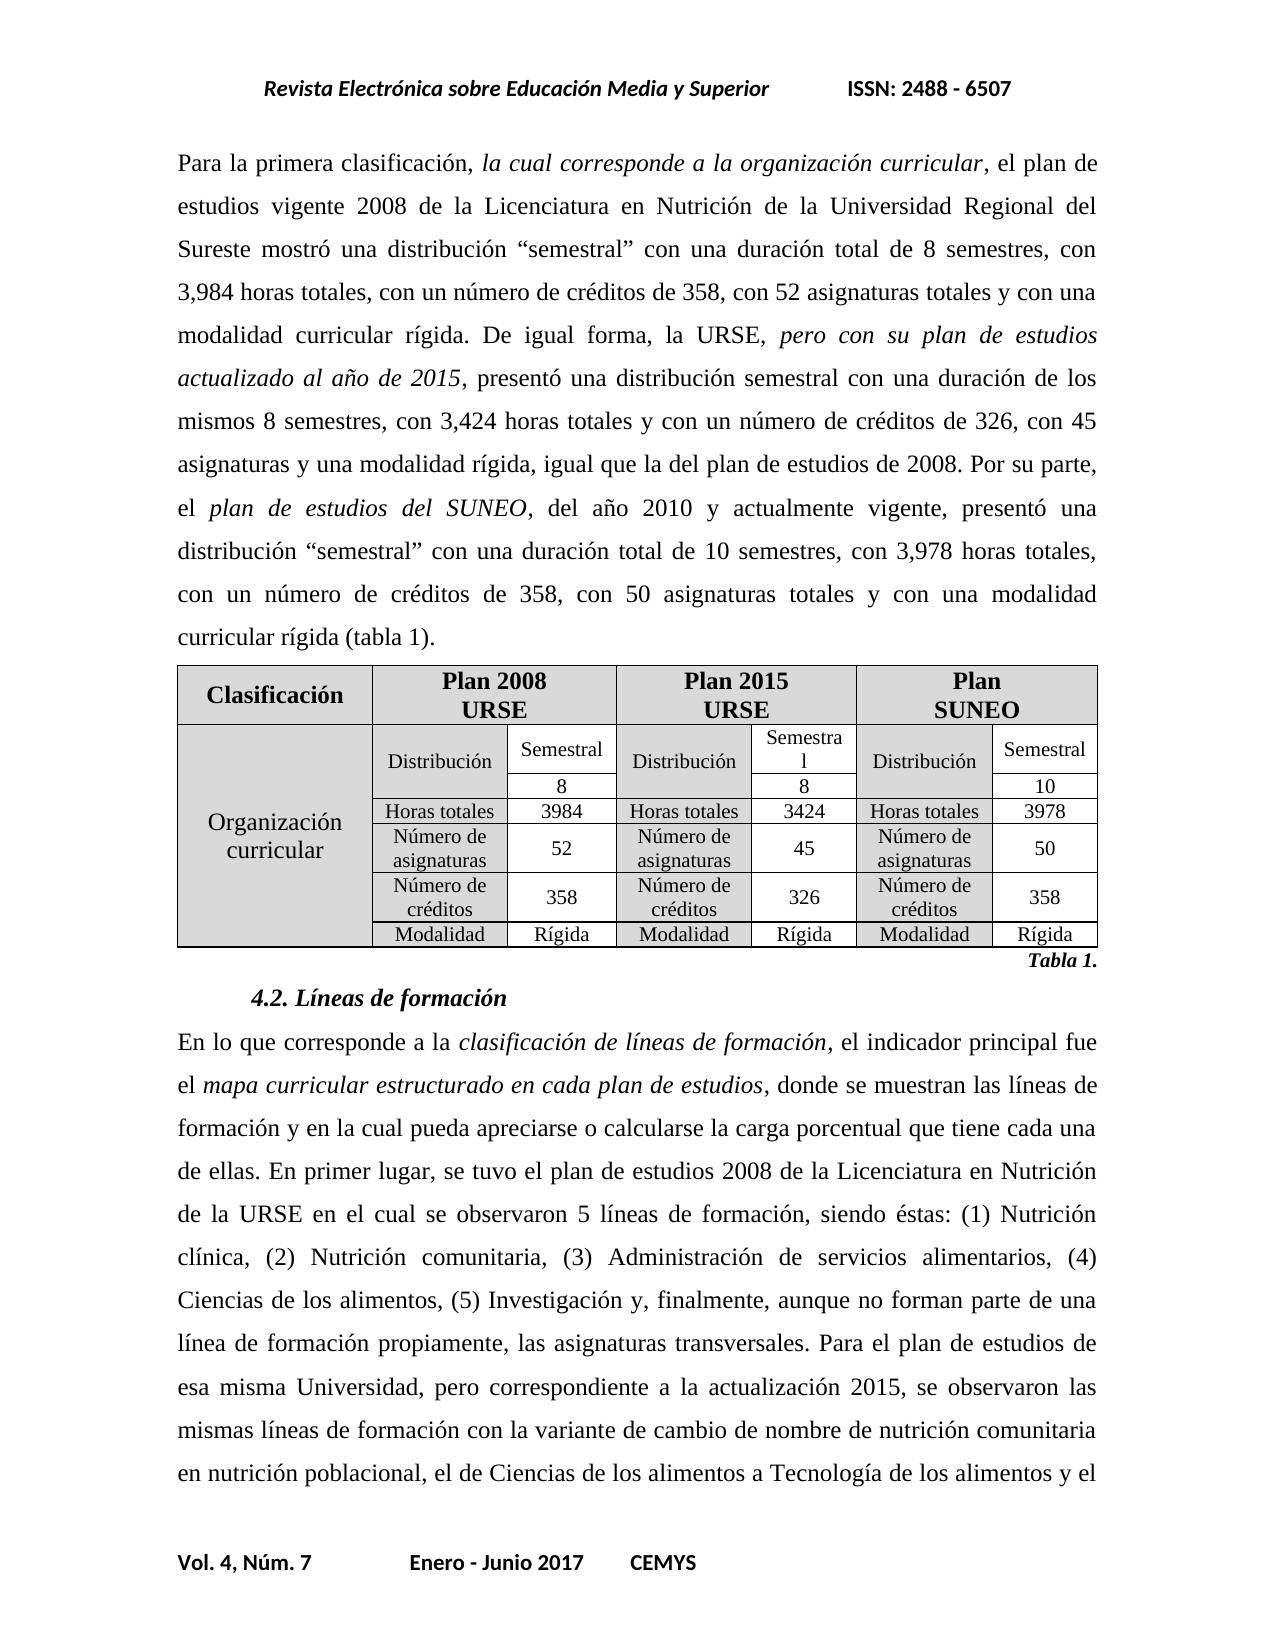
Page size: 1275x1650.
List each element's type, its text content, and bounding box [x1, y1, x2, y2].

table_cell 50 [993, 824, 1097, 872]
table_cell Rígida [508, 923, 616, 946]
table_cell Distribución [373, 725, 507, 798]
table_cell Distribución [617, 725, 751, 798]
table_cell Horas totales [617, 799, 751, 823]
table_cell Semestral [508, 725, 616, 773]
table_cell 358 [993, 873, 1097, 921]
table_cell 3424 [752, 799, 856, 823]
table_cell Número de créditos [373, 873, 507, 921]
table_cell Horas totales [857, 799, 992, 823]
table_header Plan SUNEO [857, 666, 1097, 724]
table_cell Semestral [752, 725, 856, 773]
table_cell 8 [752, 774, 856, 798]
table_cell Modalidad [617, 923, 751, 946]
table_cell 52 [508, 824, 616, 872]
table_header Plan 2015 URSE [617, 666, 856, 724]
table_cell Modalidad [373, 923, 507, 946]
table_cell Rígida [993, 923, 1097, 946]
table_cell Número de créditos [617, 873, 751, 921]
table_cell Distribución [857, 725, 992, 798]
table_header Plan 2008 URSE [373, 666, 616, 724]
table_cell Número de asignaturas [857, 824, 992, 872]
table_cell 8 [508, 774, 616, 798]
table_cell 3984 [508, 799, 616, 823]
table_cell 10 [993, 774, 1097, 798]
table_cell Número de asignaturas [617, 824, 751, 872]
table_cell 358 [508, 873, 616, 921]
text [177, 1027, 1098, 1487]
table_cell Organización curricular [178, 725, 372, 946]
table_cell 45 [752, 824, 856, 872]
table_header Clasificación [178, 666, 372, 724]
table_cell 326 [752, 873, 856, 921]
table_cell Número de asignaturas [373, 824, 507, 872]
text Tabla 1. [177, 948, 1098, 972]
table_cell Modalidad [857, 923, 992, 946]
table_cell Número de créditos [857, 873, 992, 921]
table_cell Semestral [993, 725, 1097, 773]
text 4.2. Líneas de formación [177, 983, 1098, 1012]
text Para la primera clasificación, la cual corresponde a la organización curricular, el plan de estudios vigente 2008 de la Licenciatura en Nutrición de la Universidad Regional del Sureste mostró una distribución “semestral” con una duración total de 8 semestres, con 3,984 horas totales, con un número de créditos de 358, con 52 asignaturas totales y con una modalidad curricular rígida. De igual forma, la URSE, pero con su plan de estudios actualizado al año de 2015, presentó una distribución semestral con una duración de los mismos 8 semestres, con 3,424 horas totales y con un número de créditos de 326, con 45 asignaturas y una modalidad rígida, igual que la del plan de estudios de 2008. Por su parte, el plan de estudios del SUNEO, del año 2010 y actualmente vigente, presentó una distribución “semestral” con una duración total de 10 semestres, con 3,978 horas totales, con un número de créditos de 358, con 50 asignaturas totales y con una modalidad curricular rígida (tabla 1). [177, 148, 1098, 651]
table_cell Rígida [752, 923, 856, 946]
table_cell Horas totales [373, 799, 507, 823]
table_cell 3978 [993, 799, 1097, 823]
